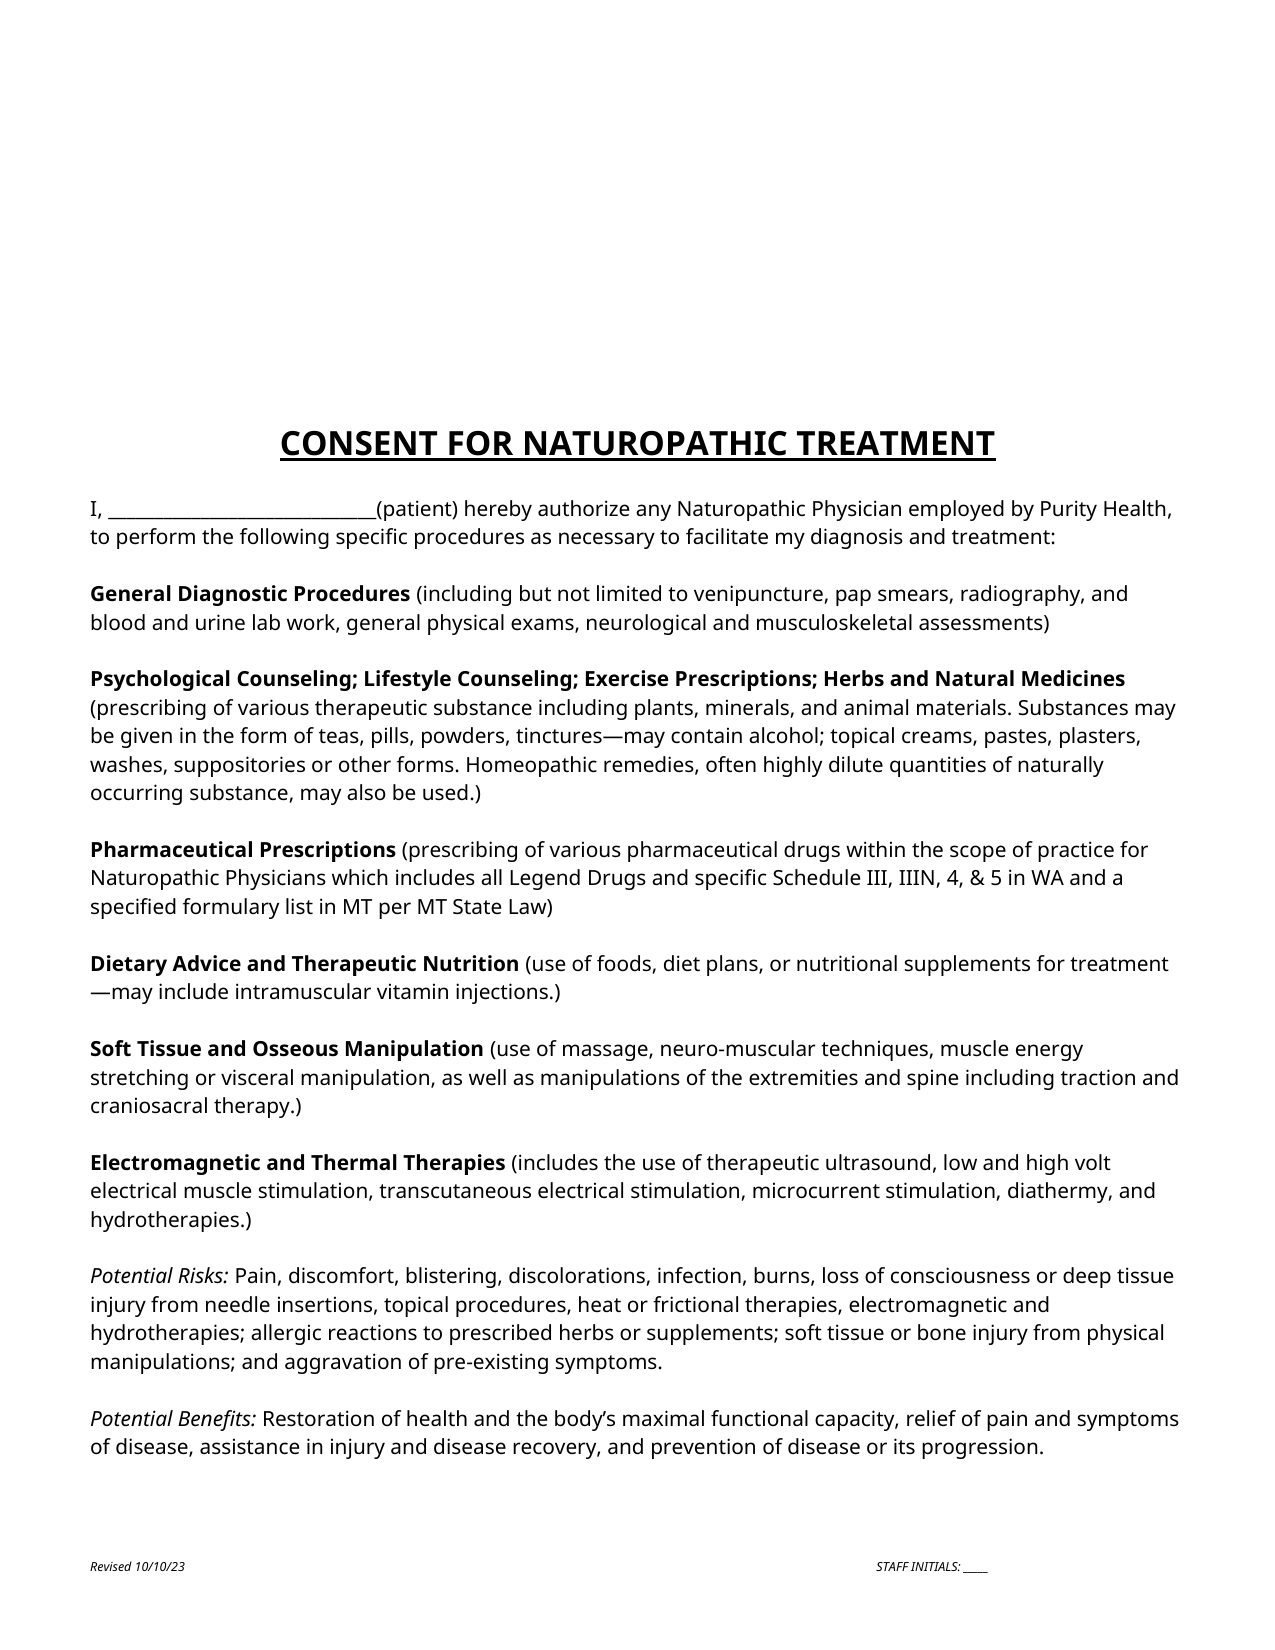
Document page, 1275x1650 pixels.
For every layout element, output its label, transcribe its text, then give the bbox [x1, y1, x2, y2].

text Potential Benefits: Restoration of health and the body’s maximal functional capacity, relief of pain and symptoms of disease, assistance in injury and disease recovery, and prevention of disease or its progression. [90, 1404, 1185, 1461]
text Pharmaceutical Prescriptions (prescribing of various pharmaceutical drugs within the scope of practice for Naturopathic Physicians which includes all Legend Drugs and specific Schedule III, IIIN, 4, & 5 in WA and a specified formulary list in MT per MT State Law) [90, 835, 1185, 920]
text I, _____________________________(patient) hereby authorize any Naturopathic Physician employed by Purity Health, to perform the following specific procedures as necessary to facilitate my diagnosis and treatment: [90, 494, 1185, 551]
text Potential Risks: Pain, discomfort, blistering, discolorations, infection, burns, loss of consciousness or deep tissue injury from needle insertions, topical procedures, heat or frictional therapies, electromagnetic and hydrotherapies; allergic reactions to prescribed herbs or supplements; soft tissue or bone injury from physical manipulations; and aggravation of pre-existing symptoms. [90, 1262, 1185, 1375]
text Soft Tissue and Osseous Manipulation (use of massage, neuro-muscular techniques, muscle energy stretching or visceral manipulation, as well as manipulations of the extremities and spine including traction and craniosacral therapy.) [90, 1034, 1185, 1119]
text General Diagnostic Procedures (including but not limited to venipuncture, pap smears, radiography, and blood and urine lab work, general physical exams, neurological and musculoskeletal assessments) [90, 579, 1185, 636]
text Dietary Advice and Therapeutic Nutrition (use of foods, diet plans, or nutritional supplements for treatment—may include intramuscular vitamin injections.) [90, 949, 1185, 1006]
text Psychological Counseling; Lifestyle Counseling; Exercise Prescriptions; Herbs and Natural Medicines (prescribing of various therapeutic substance including plants, minerals, and animal materials. Substances may be given in the form of teas, pills, powders, tinctures—may contain alcohol; topical creams, pastes, plasters, washes, suppositories or other forms. Homeopathic remedies, often highly dilute quantities of naturally occurring substance, may also be used.) [90, 664, 1185, 807]
title CONSENT FOR NATUROPATHIC TREATMENT [90, 420, 1185, 465]
text Electromagnetic and Thermal Therapies (includes the use of therapeutic ultrasound, low and high volt electrical muscle stimulation, transcutaneous electrical stimulation, microcurrent stimulation, diathermy, and hydrotherapies.) [90, 1148, 1185, 1233]
